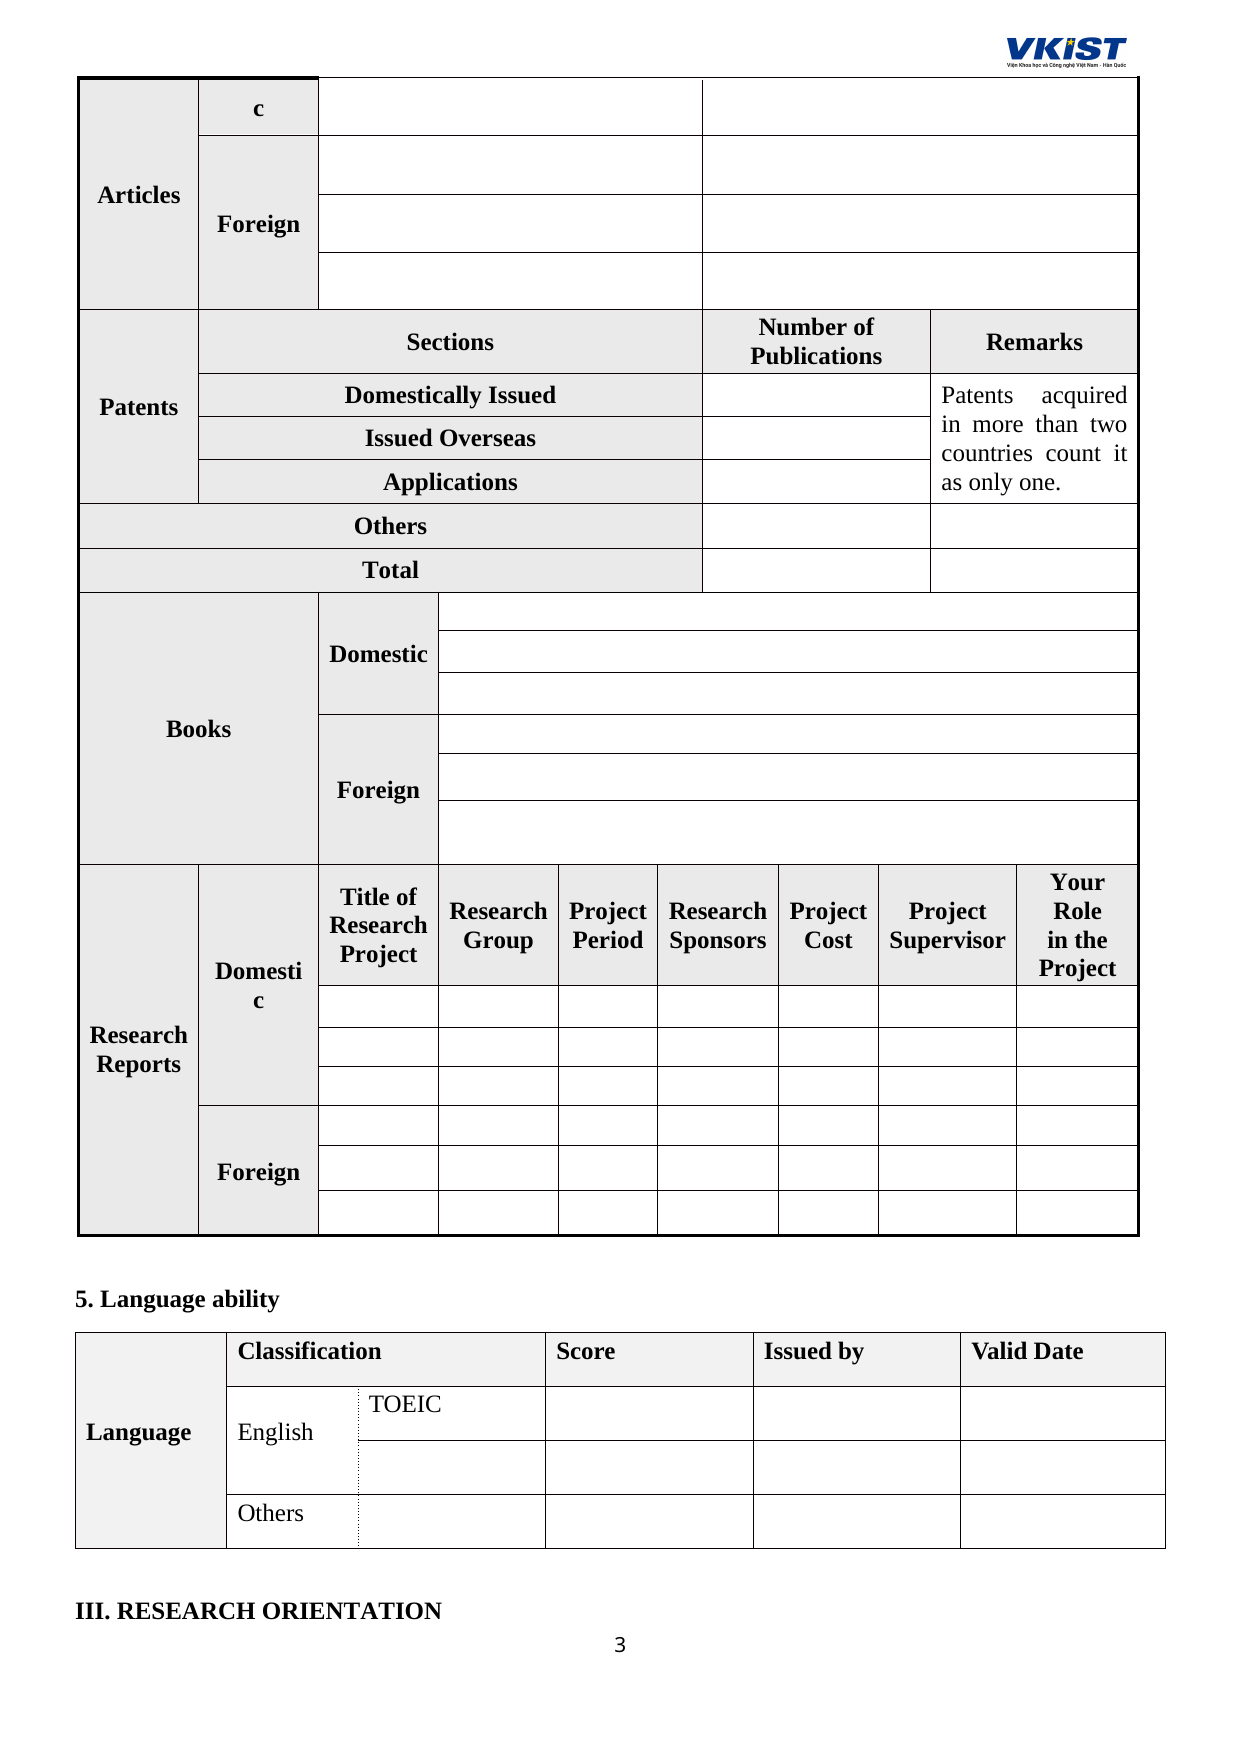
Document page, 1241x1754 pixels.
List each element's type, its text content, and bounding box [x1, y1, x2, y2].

table_cell [559, 1106, 657, 1145]
table_cell [703, 417, 930, 459]
table_cell [658, 1191, 778, 1234]
table_cell [439, 754, 1137, 800]
table_cell [658, 986, 778, 1027]
table_cell [879, 1146, 1016, 1189]
table_cell Foreign [199, 136, 318, 309]
table_cell [931, 549, 1137, 592]
table_cell [879, 1067, 1016, 1105]
table_cell [779, 1067, 878, 1105]
table_cell [879, 1191, 1016, 1234]
table_cell [703, 460, 930, 503]
table_cell [961, 1441, 1165, 1494]
table_header Classification [227, 1333, 545, 1386]
table_cell Foreign [199, 1106, 318, 1234]
picture [1005, 35, 1129, 74]
table_cell [1017, 1191, 1137, 1234]
table_header Issued by [754, 1333, 960, 1386]
table_cell [439, 986, 558, 1027]
table_cell [559, 986, 657, 1027]
table_cell [546, 1387, 753, 1440]
table_cell [439, 1146, 558, 1189]
table_cell Others [80, 504, 702, 548]
table_cell [1017, 1067, 1137, 1105]
table_cell [439, 1067, 558, 1105]
table_cell TOEIC [358, 1387, 545, 1440]
table_cell [559, 1146, 657, 1189]
table_cell Title of Research Project [319, 865, 438, 985]
table_cell [1017, 1028, 1137, 1066]
table_cell Books [80, 593, 318, 864]
table_cell [779, 1146, 878, 1189]
table_cell [358, 1441, 545, 1494]
table_cell Domestically Issued [199, 374, 702, 416]
table_cell Patents acquired in more than two countries count it as only one. [931, 374, 1137, 503]
table_cell [754, 1441, 960, 1494]
table_cell Domestic [319, 593, 438, 714]
table_cell [779, 1028, 878, 1066]
table_cell [754, 1495, 960, 1548]
table_cell Remarks [931, 310, 1137, 373]
table_header Language [76, 1333, 226, 1548]
table_cell [439, 1191, 558, 1234]
table_header Scientific Articles [80, 80, 198, 309]
table_cell Project Period [559, 865, 657, 985]
table_cell [319, 1191, 438, 1234]
table_cell [703, 549, 930, 592]
table_cell Research Reports [80, 865, 198, 1234]
table_cell [879, 986, 1016, 1027]
table_cell [703, 136, 1137, 193]
table_cell [779, 986, 878, 1027]
table_cell [439, 801, 1137, 864]
table_cell [546, 1441, 753, 1494]
table_cell Research Sponsors [658, 865, 778, 985]
table_cell Issued Overseas [199, 417, 702, 459]
table_cell [559, 1028, 657, 1066]
table_cell [1017, 1146, 1137, 1189]
table_cell Domestic [199, 865, 318, 1105]
table_cell Project Cost [779, 865, 878, 985]
table_cell [702, 78, 1137, 134]
table_cell [754, 1387, 960, 1440]
table_cell Foreign [319, 715, 438, 864]
table_cell [961, 1495, 1165, 1548]
table_cell [559, 1067, 657, 1105]
table_cell Your Role in the Project [1017, 865, 1137, 985]
table_cell [319, 195, 702, 252]
table_cell [931, 504, 1137, 548]
table_header Valid Date [961, 1333, 1165, 1386]
text 5. Language ability [75, 1284, 1165, 1313]
table_header Score [546, 1333, 753, 1386]
table_cell [779, 1191, 878, 1234]
table_cell [703, 504, 930, 548]
table_cell Patents [80, 310, 198, 503]
table_cell Sections [199, 310, 702, 373]
table_cell [658, 1067, 778, 1105]
table_cell [703, 195, 1137, 252]
table_cell [658, 1028, 778, 1066]
table_cell [658, 1106, 778, 1145]
table_header Domestic [199, 80, 318, 134]
table_cell [703, 253, 1137, 309]
table_cell [439, 673, 1137, 714]
table_cell [358, 1495, 545, 1548]
table_cell [319, 136, 702, 193]
text III. RESEARCH ORIENTATION [75, 1596, 1165, 1625]
table_cell [319, 1106, 438, 1145]
table_cell [559, 1191, 657, 1234]
table_cell Project Supervisor [879, 865, 1016, 985]
table_cell [1017, 1106, 1137, 1145]
table_cell [961, 1387, 1165, 1440]
table_cell [319, 253, 702, 309]
table_cell Number of Publications [703, 310, 930, 373]
table_cell Others [227, 1495, 358, 1548]
table_cell [879, 1106, 1016, 1145]
table_cell [439, 1106, 558, 1145]
table_cell [703, 374, 930, 416]
table_cell [546, 1495, 753, 1548]
table_cell English [227, 1387, 358, 1494]
table_cell Total [80, 549, 702, 592]
table_cell [439, 715, 1137, 753]
table_cell [319, 986, 438, 1027]
table_cell [1017, 986, 1137, 1027]
table_cell Research Group [439, 865, 558, 985]
table_cell Applications [199, 460, 702, 503]
table_cell [879, 1028, 1016, 1066]
table_cell [658, 1146, 778, 1189]
table_cell [319, 1028, 438, 1066]
table_cell [319, 1146, 438, 1189]
table_cell [439, 631, 1137, 672]
table_cell [439, 593, 1137, 630]
table_cell [319, 1067, 438, 1105]
table_cell [319, 78, 702, 134]
table_cell [779, 1106, 878, 1145]
table_cell [439, 1028, 558, 1066]
